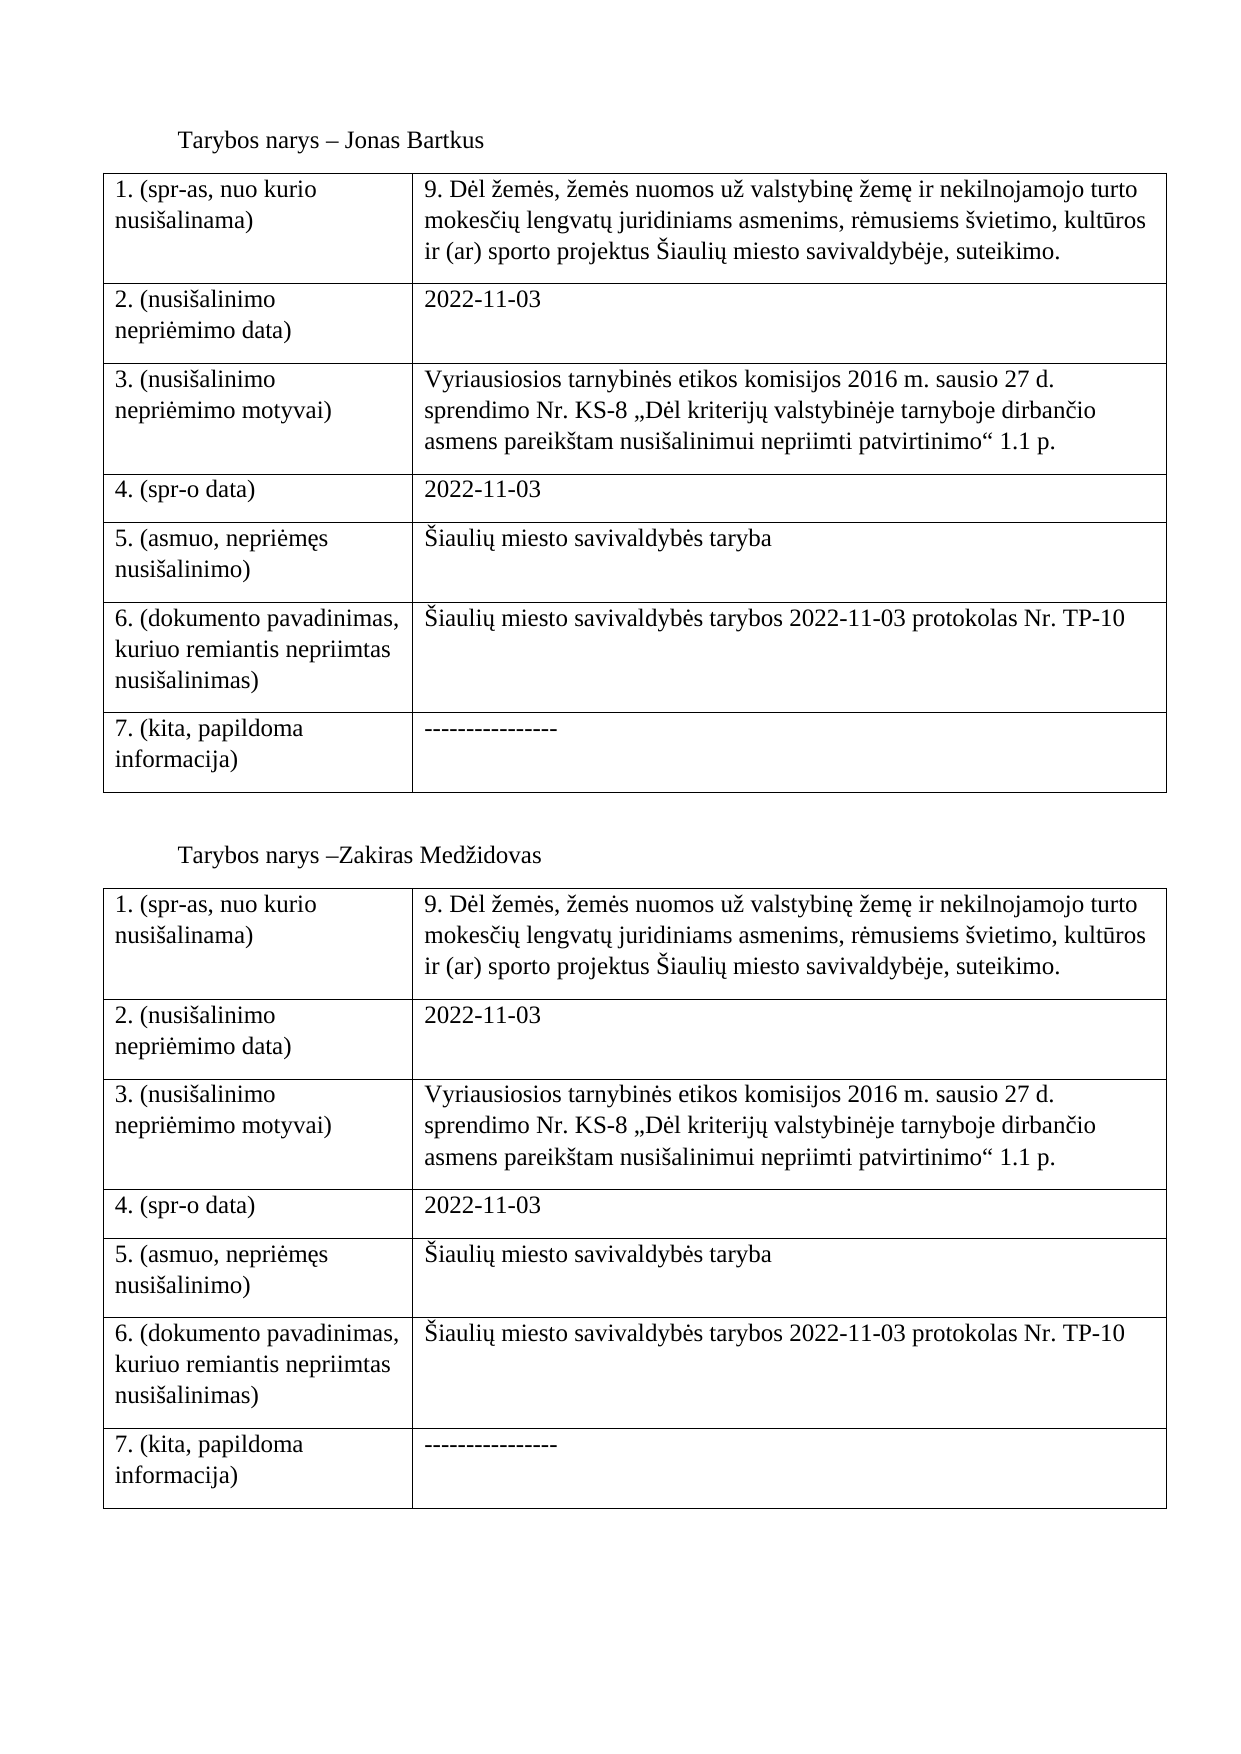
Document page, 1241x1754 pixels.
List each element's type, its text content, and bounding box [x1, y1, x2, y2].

table_cell ---------------- [413, 713, 1166, 792]
table_cell Vyriausiosios tarnybinės etikos komisijos 2016 m. sausio 27 d. sprendimo Nr. KS-8 „Dėl kriterijų valstybinėje tarnyboje dirbančio asmens pareikštam nusišalinimui nepriimti patvirtinimo“ 1.1 p. [413, 364, 1166, 473]
table_header 1. (spr-as, nuo kurio nusišalinama) [104, 889, 412, 999]
table_cell 7. (kita, papildoma informacija) [104, 1429, 412, 1507]
table_cell Šiaulių miesto savivaldybės taryba [413, 523, 1166, 602]
table_cell Šiaulių miesto savivaldybės taryba [413, 1239, 1166, 1317]
table_header 9. Dėl žemės, žemės nuomos už valstybinę žemę ir nekilnojamojo turto mokesčių lengvatų juridiniams asmenims, rėmusiems švietimo, kultūros ir (ar) sporto projektus Šiaulių miesto savivaldybėje, suteikimo. [413, 174, 1166, 283]
table_cell 5. (asmuo, nepriėmęs nusišalinimo) [104, 1239, 412, 1317]
table_cell 2. (nusišalinimo nepriėmimo data) [104, 284, 412, 363]
table_cell ---------------- [413, 1429, 1166, 1507]
table_header 9. Dėl žemės, žemės nuomos už valstybinę žemę ir nekilnojamojo turto mokesčių lengvatų juridiniams asmenims, rėmusiems švietimo, kultūros ir (ar) sporto projektus Šiaulių miesto savivaldybėje, suteikimo. [413, 889, 1166, 999]
table_cell 7. (kita, papildoma informacija) [104, 713, 412, 792]
table_cell Šiaulių miesto savivaldybės tarybos 2022-11-03 protokolas Nr. TP-10 [413, 603, 1166, 712]
table_cell 3. (nusišalinimo nepriėmimo motyvai) [104, 364, 412, 473]
table_cell 5. (asmuo, nepriėmęs nusišalinimo) [104, 523, 412, 602]
table_cell 6. (dokumento pavadinimas, kuriuo remiantis nepriimtas nusišalinimas) [104, 603, 412, 712]
table_cell 4. (spr-o data) [104, 475, 412, 522]
table_cell Šiaulių miesto savivaldybės tarybos 2022-11-03 protokolas Nr. TP-10 [413, 1318, 1166, 1428]
table_cell 2022-11-03 [413, 1000, 1166, 1078]
text Tarybos narys – Jonas Bartkus [177, 125, 1181, 154]
table_cell 2022-11-03 [413, 284, 1166, 363]
table_cell Vyriausiosios tarnybinės etikos komisijos 2016 m. sausio 27 d. sprendimo Nr. KS-8 „Dėl kriterijų valstybinėje tarnyboje dirbančio asmens pareikštam nusišalinimui nepriimti patvirtinimo“ 1.1 p. [413, 1080, 1166, 1189]
table_cell 3. (nusišalinimo nepriėmimo motyvai) [104, 1080, 412, 1189]
table_cell 2022-11-03 [413, 475, 1166, 522]
table_cell 4. (spr-o data) [104, 1190, 412, 1238]
text Tarybos narys –Zakiras Medžidovas [177, 841, 1181, 869]
table_cell 2022-11-03 [413, 1190, 1166, 1238]
table_cell 6. (dokumento pavadinimas, kuriuo remiantis nepriimtas nusišalinimas) [104, 1318, 412, 1428]
table_header 1. (spr-as, nuo kurio nusišalinama) [104, 174, 412, 283]
table_cell 2. (nusišalinimo nepriėmimo data) [104, 1000, 412, 1078]
